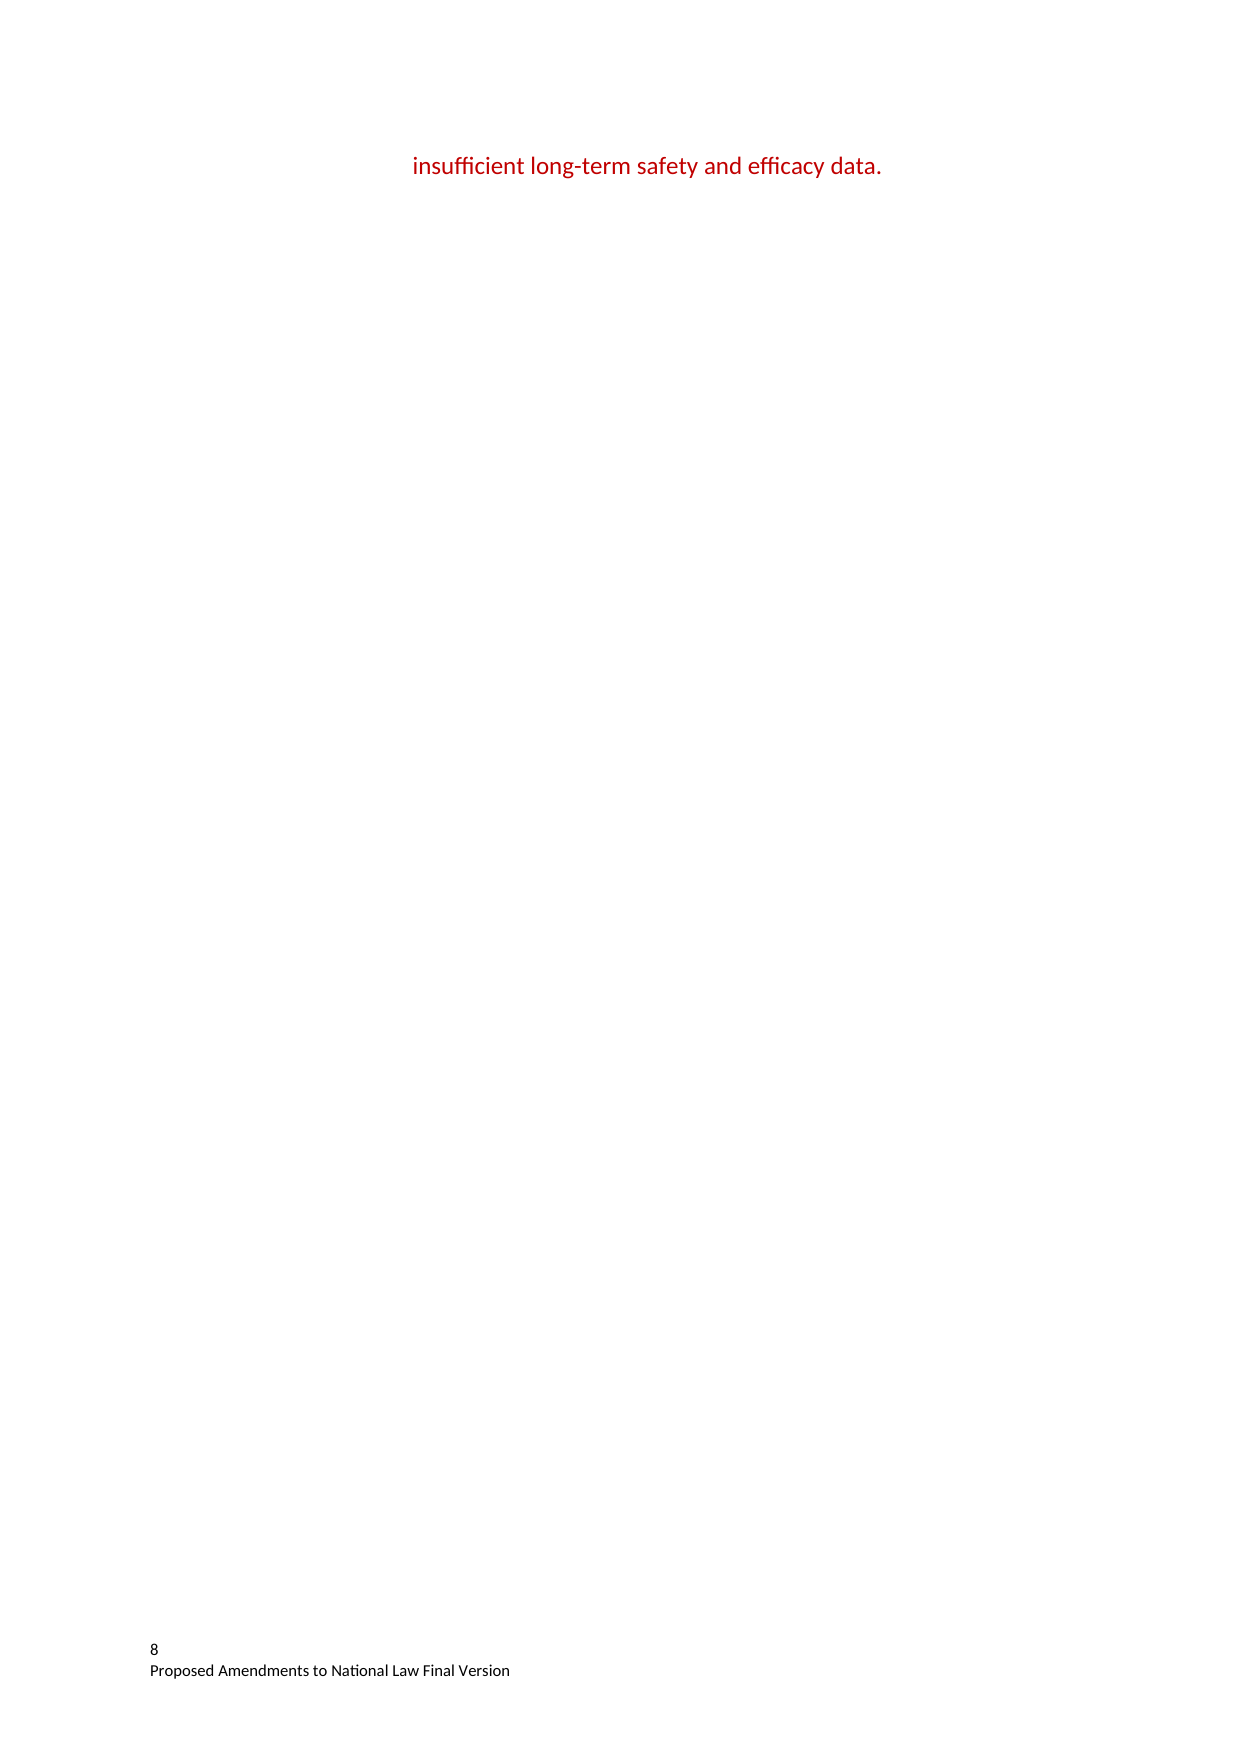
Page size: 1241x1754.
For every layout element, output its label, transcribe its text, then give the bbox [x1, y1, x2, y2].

list insufficient long-term safety and efficacy data. [412, 150, 1090, 181]
